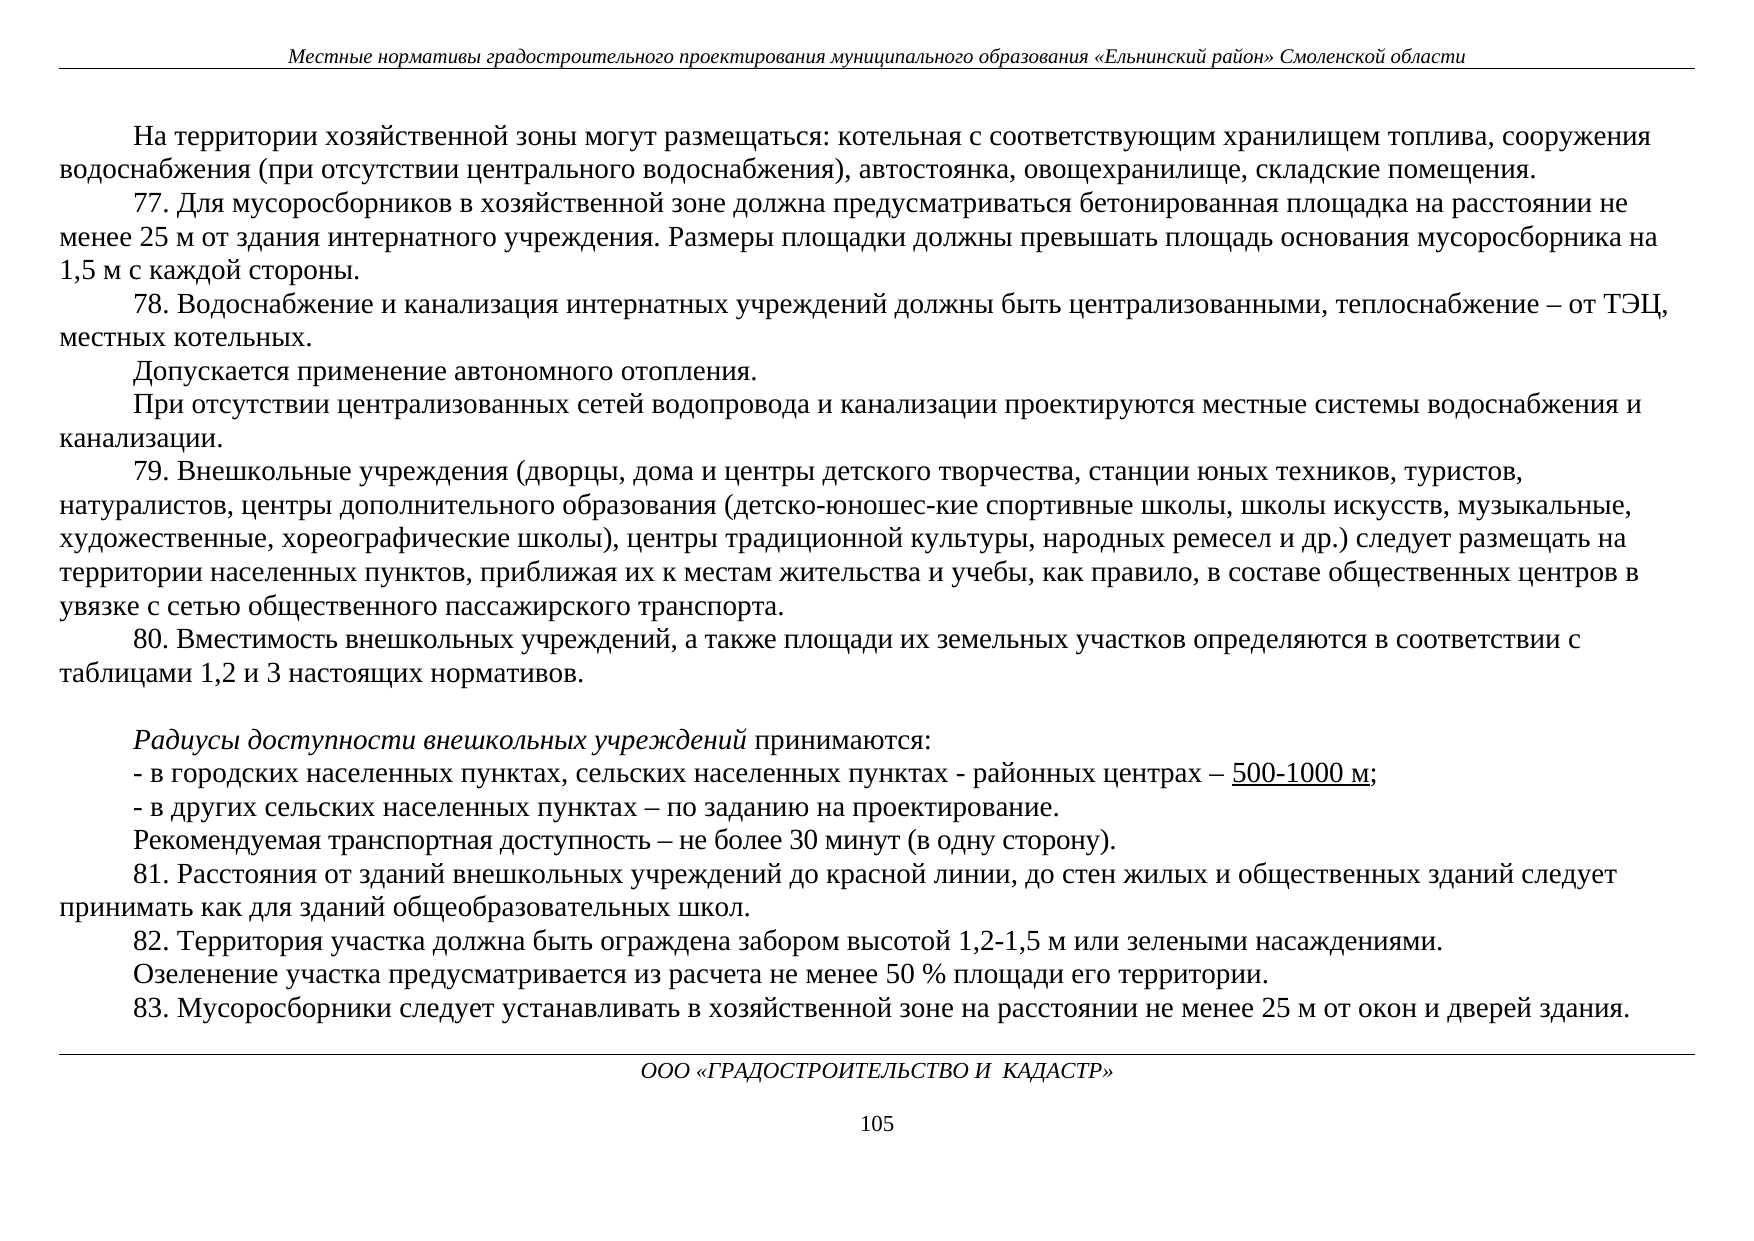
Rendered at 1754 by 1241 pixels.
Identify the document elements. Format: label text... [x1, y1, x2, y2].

text Допускается применение автономного отопления. [59, 353, 1695, 386]
text 78. Водоснабжение и канализация интернатных учреждений должны быть централизованными, теплоснабжение – от ТЭЦ, местных котельных. [59, 286, 1695, 353]
text Радиусы доступности внешкольных учреждений принимаются: [59, 722, 1695, 755]
text 80. Вместимость внешкольных учреждений, а также площади их земельных участков определяются в соответствии с таблицами 1,2 и 3 настоящих нормативов. [59, 621, 1695, 688]
text - в других сельских населенных пунктах – по заданию на проектирование. [59, 789, 1695, 822]
text 81. Расстояния от зданий внешкольных учреждений до красной линии, до стен жилых и общественных зданий следует принимать как для зданий общеобразовательных школ. [59, 856, 1695, 923]
text Рекомендуемая транспортная доступность – не более 30 минут (в одну сторону). [59, 822, 1695, 856]
text - в городских населенных пунктах, сельских населенных пунктах - районных центрах – 500-; [59, 755, 1695, 789]
text 82. Территория участка должна быть ограждена забором высотой 1,2- или зелеными насаждениями. [59, 923, 1695, 957]
text При отсутствии централизованных сетей водопровода и канализации проектируются местные системы водоснабжения и канализации. [59, 386, 1695, 453]
text На территории хозяйственной зоны могут размещаться: котельная с соответствующим хранилищем топлива, сооружения водоснабжения (при отсутствии центрального водоснабжения), автостоянка, овощехранилище, складские помещения. [59, 118, 1695, 185]
text 83. Мусоросборники следует устанавливать в хозяйственной зоне на расстоянии не менее от окон и дверей здания. [59, 990, 1695, 1024]
text Озеленение участка предусматривается из расчета не менее 50 % площади его территории. [59, 957, 1695, 990]
text 79. Внешкольные учреждения (дворцы, дома и центры детского творчества, станции юных техников, туристов, натуралистов, центры дополнительного образования (детско-юношес-кие спортивные школы, школы искусств, музыкальные, художественные, хореографические школы), центры традиционной культуры, народных ремесел и др.) следует размещать на территории населенных пунктов, приближая их к местам жительства и учебы, как правило, в составе общественных центров в увязке с сетью общественного пассажирского транспорта. [59, 453, 1695, 621]
text 77. Для мусоросборников в хозяйственной зоне должна предусматриваться бетонированная площадка на расстоянии не менее от здания интернатного учреждения. Размеры площадки должны превышать площадь основания мусоросборника на с каждой стороны. [59, 185, 1695, 286]
